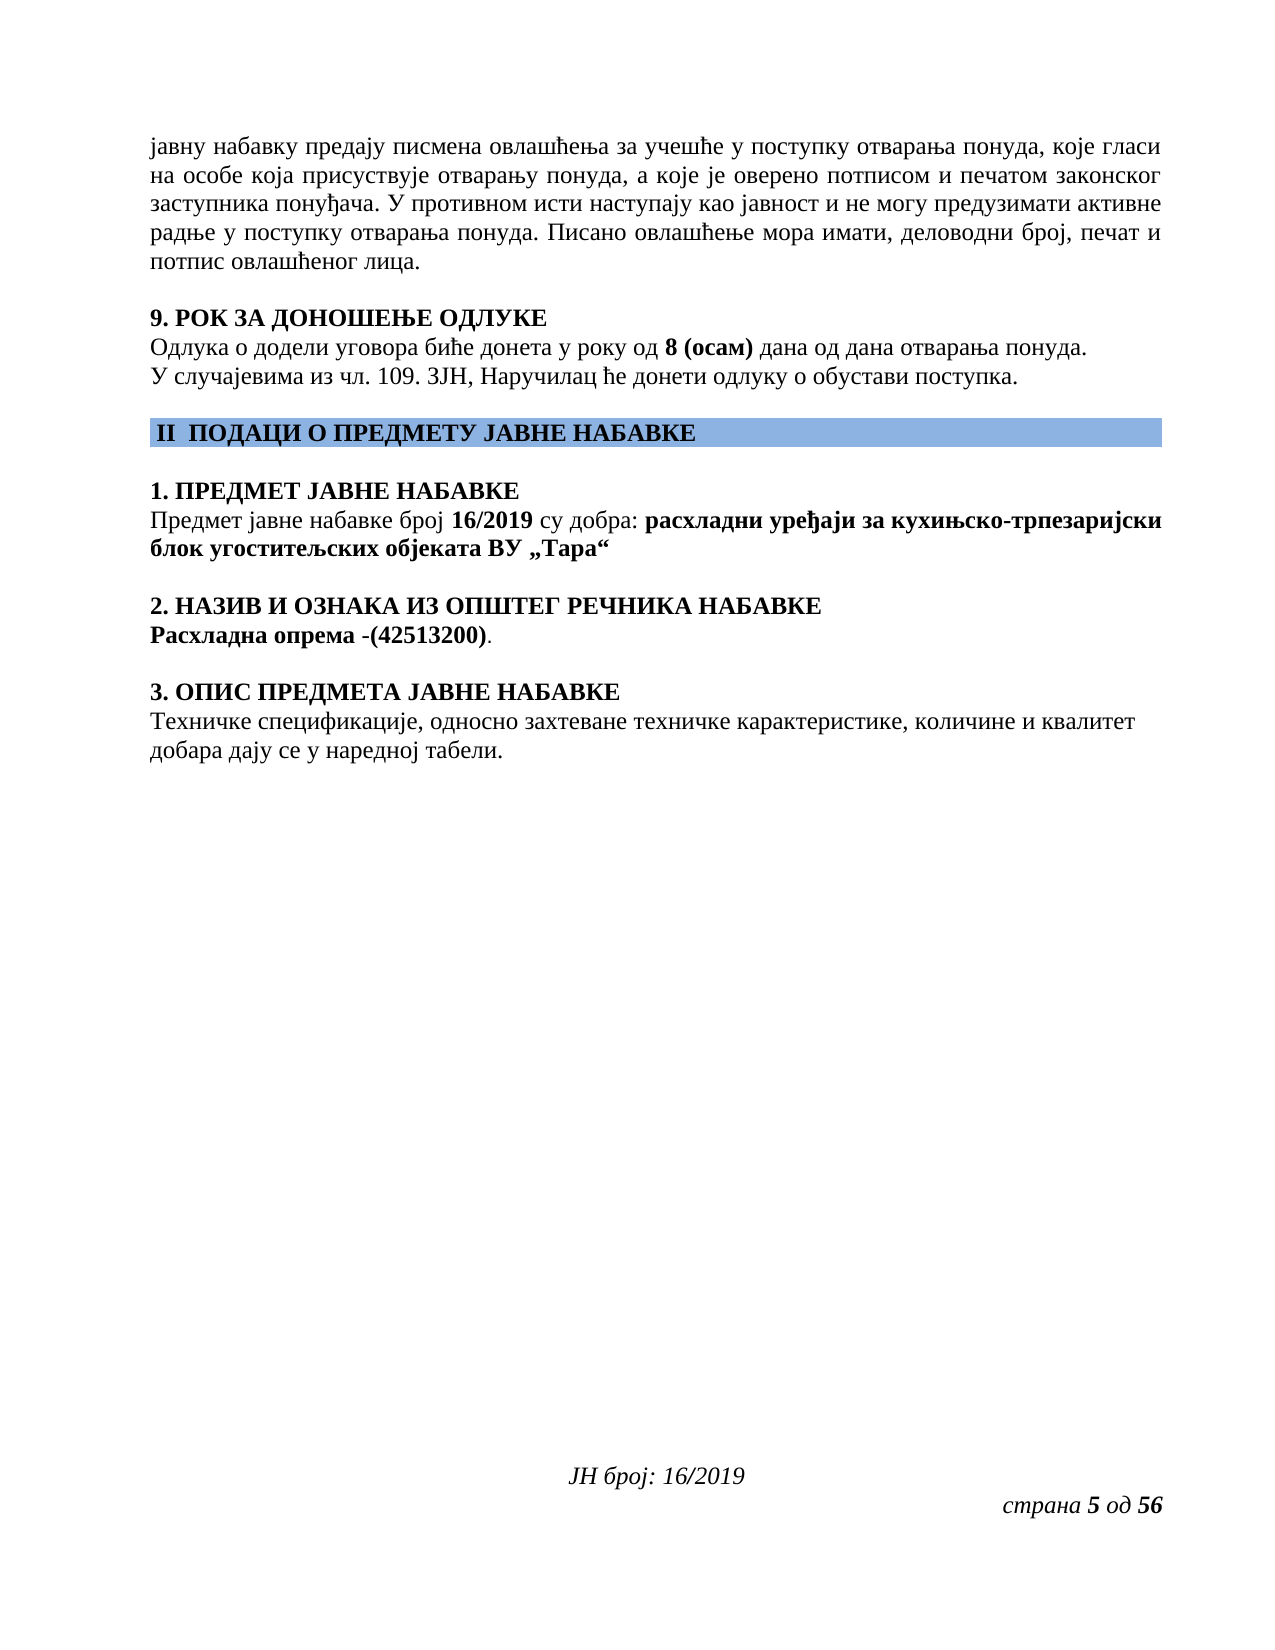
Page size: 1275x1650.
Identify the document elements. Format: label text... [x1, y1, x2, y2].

text У случајевима из чл. 109. ЗЈН, Наручилац ће донети одлуку о обустави поступка. [150, 361, 1162, 390]
text 9. РОК ЗА ДОНОШЕЊЕ ОДЛУКЕ [150, 303, 1162, 332]
subtitle 2. НАЗИВ И ОЗНАКА ИЗ ОПШТЕГ РЕЧНИКА НАБАВКЕ [150, 591, 1162, 620]
text Расхладна опрема -(42513200). [150, 620, 1162, 648]
text 1. ПРЕДМЕТ ЈАВНЕ НАБАВКЕ [150, 476, 1162, 505]
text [150, 131, 1162, 275]
text Одлука о додели уговора биће донета у року од 8 (осам) дана од дана отварања понуда. [150, 332, 1162, 361]
text 3. ОПИС ПРЕДМЕТА ЈАВНЕ НАБАВКЕ [150, 677, 1162, 706]
text Предмет јавне набавке број 16/2019 су добра: расхладни уређаји за кухињско-трпезаријски блок угоститељских објеката ВУ „Тара“ [150, 505, 1162, 562]
text Техничке спецификације, односно захтеване техничке карактеристике, количине и квалитет добара дају се у наредној табели. [150, 706, 1162, 763]
text II ПОДАЦИ О ПРЕДМЕТУ ЈАВНЕ НАБАВКЕ [150, 418, 1162, 447]
